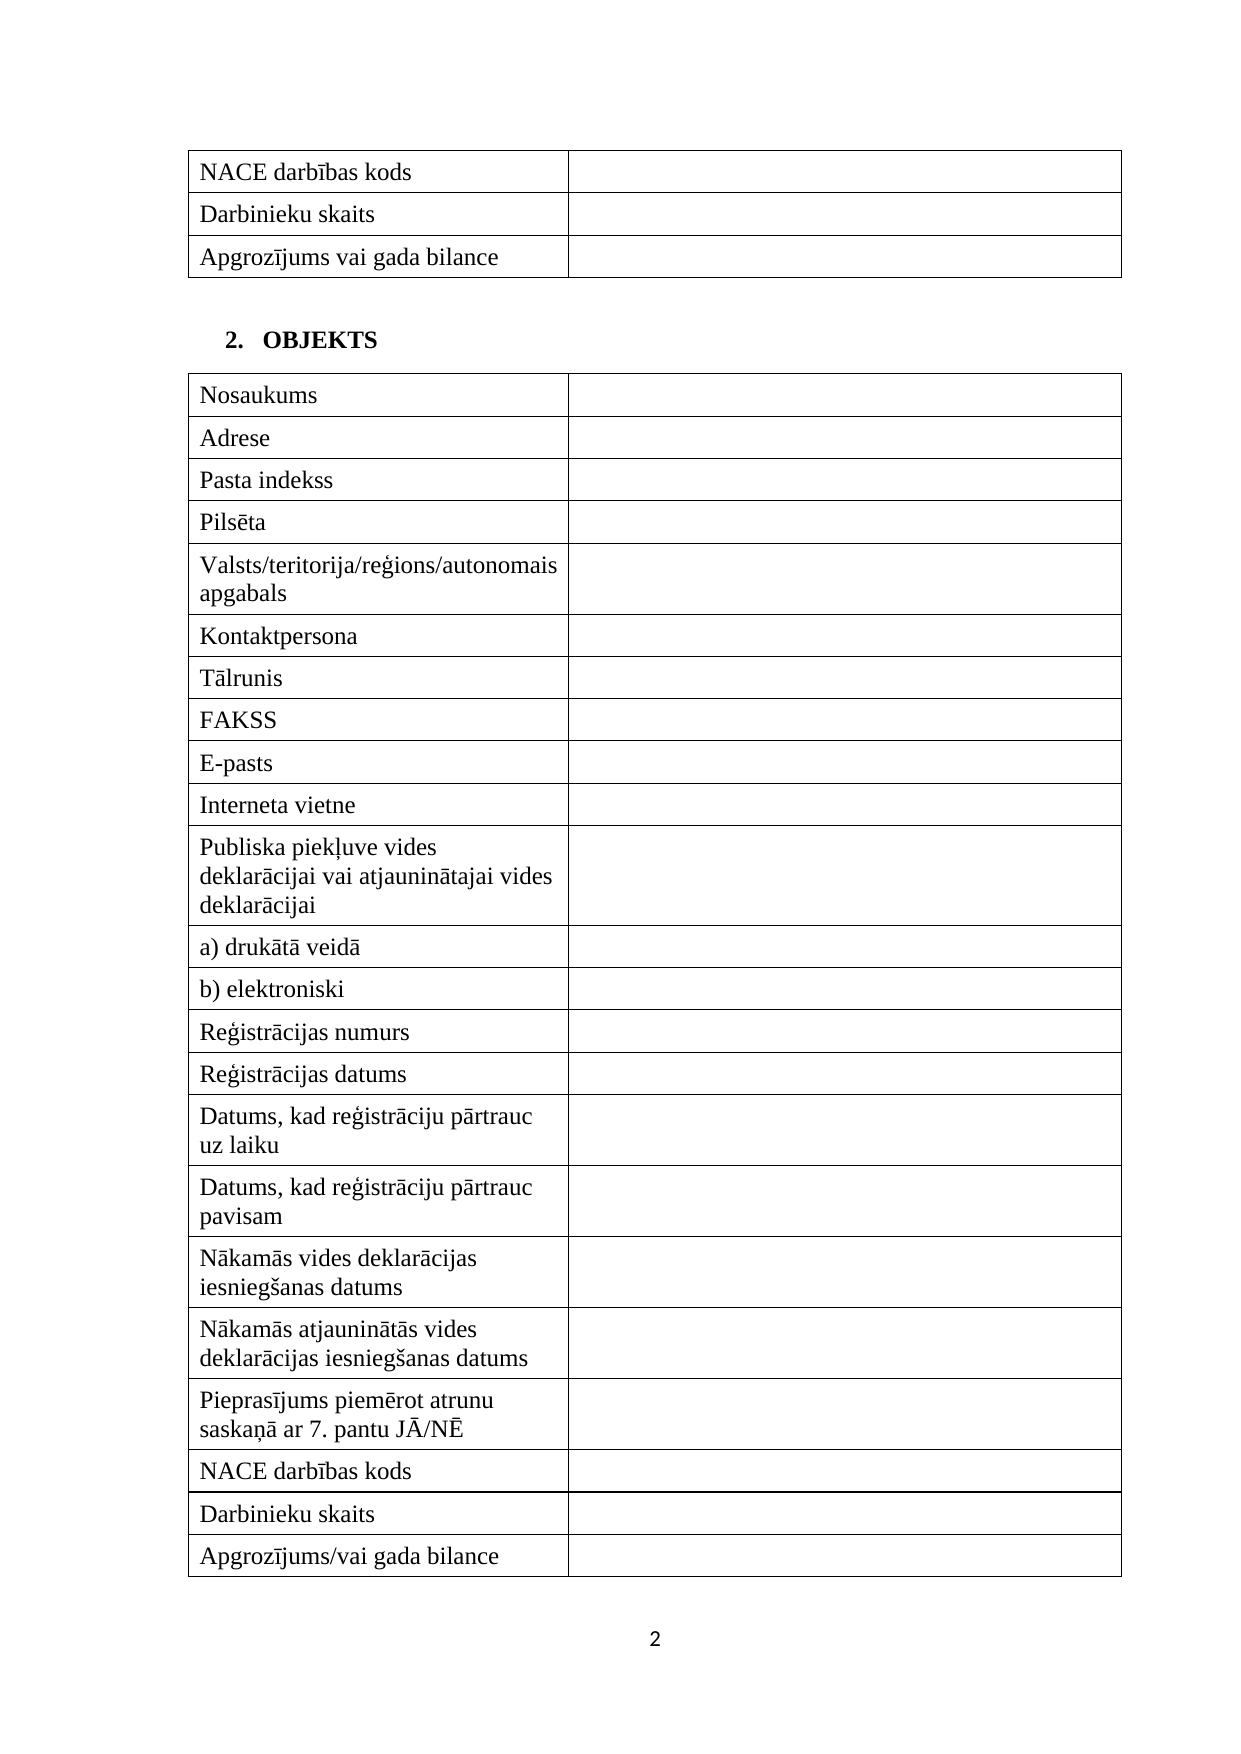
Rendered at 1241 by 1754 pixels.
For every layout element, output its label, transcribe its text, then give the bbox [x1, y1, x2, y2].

table_cell Tālrunis [189, 657, 568, 698]
table_cell Darbinieku skaits [189, 1493, 568, 1534]
table_cell [569, 657, 1121, 698]
table_cell [569, 417, 1121, 458]
table_cell [569, 1010, 1121, 1052]
table_cell Valsts/teritorija/reģions/autonomais apgabals [189, 544, 568, 613]
table_cell [569, 784, 1121, 825]
table_cell [569, 615, 1121, 656]
table_cell FAKSS [189, 699, 568, 740]
table_cell [569, 1379, 1121, 1449]
table_cell E-pasts [189, 741, 568, 783]
table_header Nosaukums [189, 374, 568, 416]
table_cell [569, 459, 1121, 500]
table_cell NACE darbības kods [189, 1450, 568, 1491]
table_cell [569, 1493, 1121, 1534]
list OBJEKTS [225, 326, 1122, 354]
table_cell Darbinieku skaits [189, 193, 568, 234]
table_header [569, 374, 1121, 416]
table_cell a) drukātā veidā [189, 926, 568, 967]
table_cell Reģistrācijas numurs [189, 1010, 568, 1052]
table_cell [569, 544, 1121, 613]
table_cell [569, 1450, 1121, 1491]
table_cell Adrese [189, 417, 568, 458]
table_cell [569, 968, 1121, 1009]
table_cell Datums, kad reģistrāciju pārtrauc uz laiku [189, 1095, 568, 1165]
table_cell [569, 699, 1121, 740]
table_cell [569, 1308, 1121, 1378]
table_cell Apgrozījums vai gada bilance [189, 236, 568, 277]
table_cell [569, 151, 1121, 192]
table_cell Pieprasījums piemērot atrunu saskaņā ar 7. pantu JĀ/NĒ [189, 1379, 568, 1449]
table_cell b) elektroniski [189, 968, 568, 1009]
table_cell [569, 1535, 1121, 1576]
table_cell NACE darbības kods [189, 151, 568, 192]
table_cell Nākamās vides deklarācijas iesniegšanas datums [189, 1237, 568, 1307]
table_cell [569, 236, 1121, 277]
table_cell Interneta vietne [189, 784, 568, 825]
table_cell Reģistrācijas datums [189, 1053, 568, 1094]
table_cell [569, 926, 1121, 967]
table_cell [569, 1166, 1121, 1236]
table_cell [569, 193, 1121, 234]
table_cell Kontaktpersona [189, 615, 568, 656]
table_cell [569, 501, 1121, 542]
table_cell Apgrozījums/vai gada bilance [189, 1535, 568, 1576]
table_cell [569, 1053, 1121, 1094]
table_cell [569, 826, 1121, 925]
table_cell Pilsēta [189, 501, 568, 542]
table_cell Pasta indekss [189, 459, 568, 500]
table_cell [569, 741, 1121, 783]
table_cell [569, 1237, 1121, 1307]
table_cell [569, 1095, 1121, 1165]
table_cell Datums, kad reģistrāciju pārtrauc pavisam [189, 1166, 568, 1236]
table_cell Publiska piekļuve vides deklarācijai vai atjauninātajai vides deklarācijai [189, 826, 568, 925]
table_cell Nākamās atjauninātās vides deklarācijas iesniegšanas datums [189, 1308, 568, 1378]
